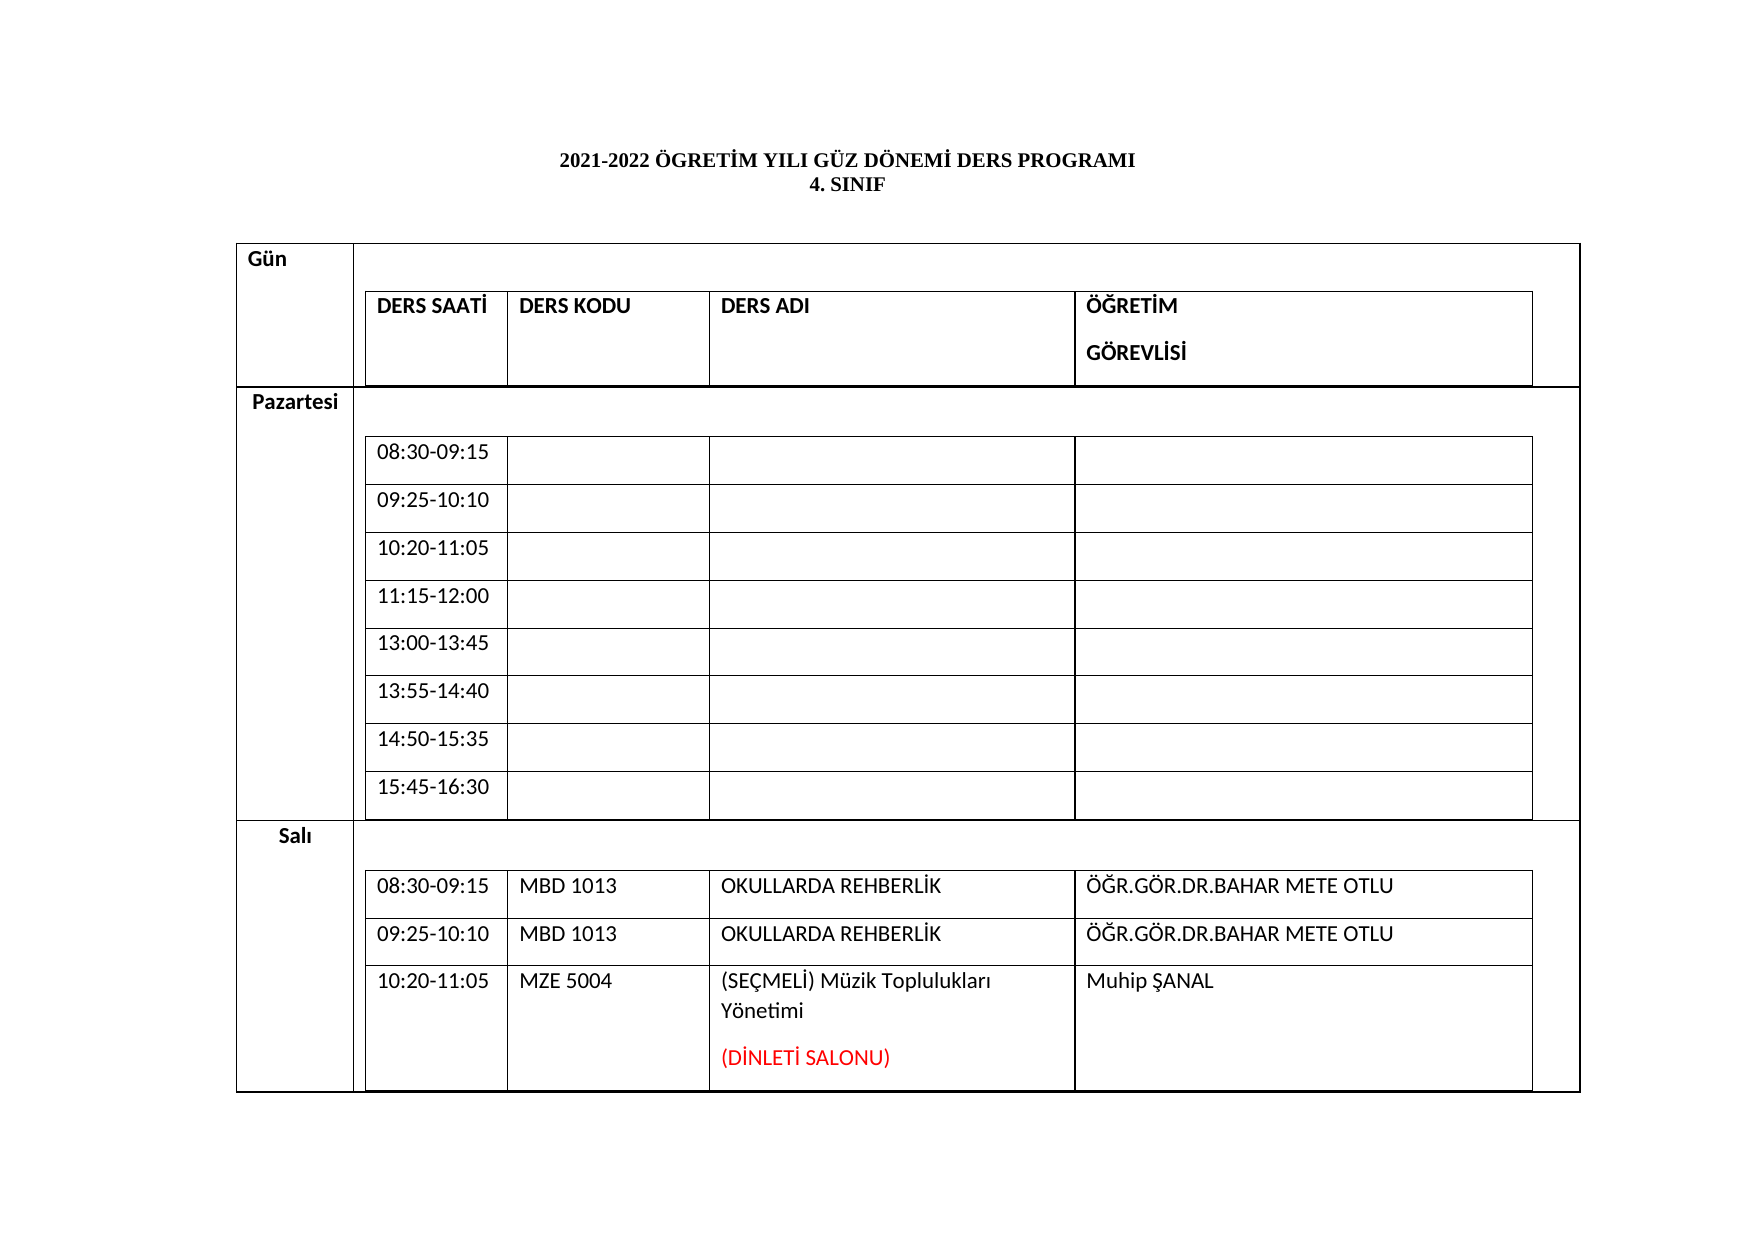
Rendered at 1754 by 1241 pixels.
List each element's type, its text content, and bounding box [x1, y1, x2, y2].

table_header [354, 244, 1579, 386]
table_cell [354, 388, 1579, 820]
table_cell [354, 821, 1579, 1091]
table_cell Salı [237, 821, 353, 1091]
table_header Gün [237, 244, 353, 386]
table_cell Pazartesi [237, 388, 353, 820]
text 4. SINIF [74, 172, 1621, 196]
text 2021-2022 ÖGRETİM YILI GÜZ DÖNEMİ DERS PROGRAMI [74, 148, 1621, 172]
